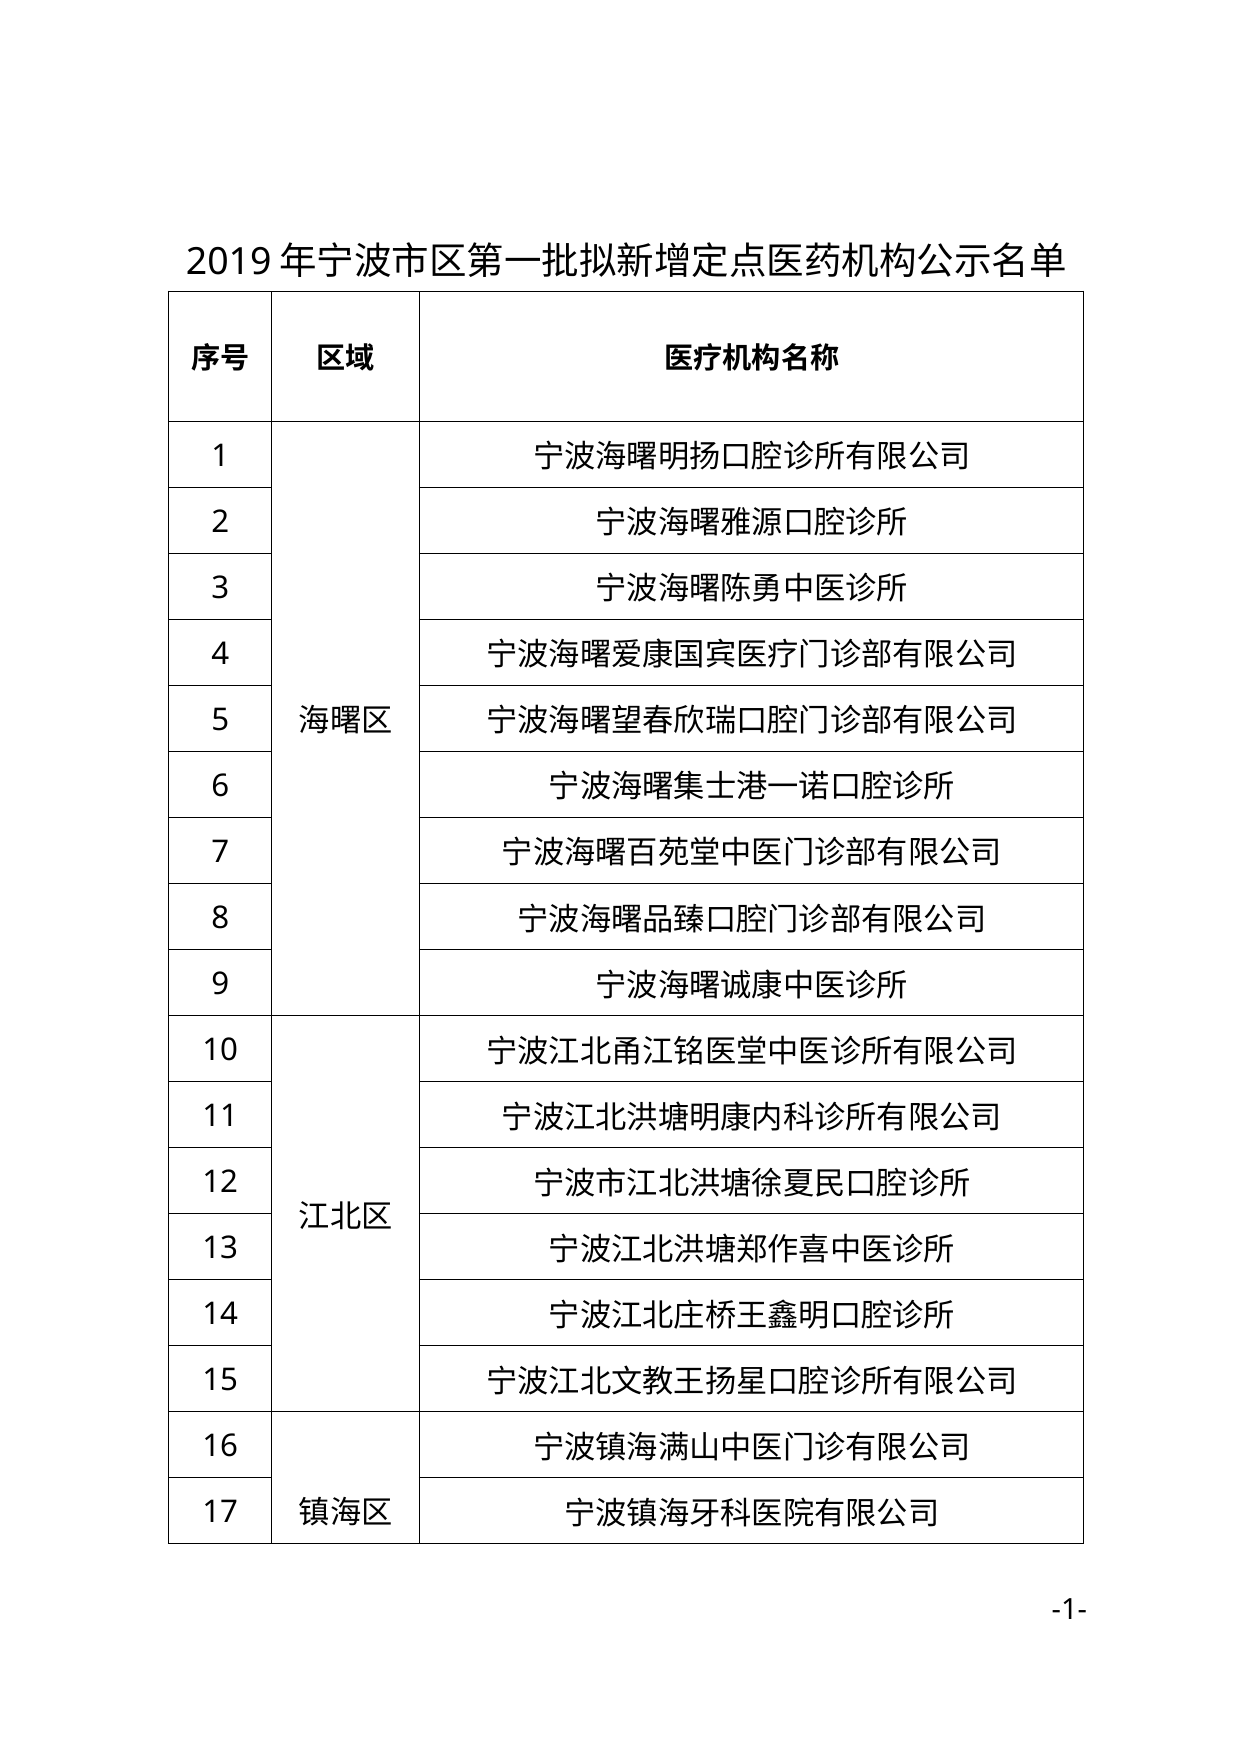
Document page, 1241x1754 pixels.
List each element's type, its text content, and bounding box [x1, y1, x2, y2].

table_cell 11 [169, 1082, 271, 1147]
table_cell 宁波海曙集士港一诺口腔诊所 [420, 752, 1083, 817]
table_cell 宁波海曙诚康中医诊所 [420, 950, 1083, 1015]
table_cell 海曙区 [272, 422, 419, 1015]
table_cell 3 [169, 554, 271, 619]
table_header 医疗机构名称 [420, 292, 1083, 421]
table_cell 宁波海曙望春欣瑞口腔门诊部有限公司 [420, 686, 1083, 751]
table_cell 9 [169, 950, 271, 1015]
table_cell 17 [169, 1478, 271, 1543]
table_cell 14 [169, 1280, 271, 1345]
table_cell 宁波海曙陈勇中医诊所 [420, 554, 1083, 619]
table_cell 12 [169, 1148, 271, 1213]
table_header 区域 [272, 292, 419, 421]
table_cell 宁波镇海满山中医门诊有限公司 [420, 1412, 1083, 1477]
table_cell 镇海区 镇海区 [272, 1412, 419, 1543]
table_cell 宁波市江北洪塘徐夏民口腔诊所 [420, 1148, 1083, 1213]
table_cell 宁波海曙爱康国宾医疗门诊部有限公司 [420, 620, 1083, 685]
table_cell 4 [169, 620, 271, 685]
table_cell 宁波镇海牙科医院有限公司 [420, 1478, 1083, 1543]
table_cell 7 [169, 818, 271, 883]
table_cell 宁波海曙品臻口腔门诊部有限公司 [420, 884, 1083, 949]
table_cell 宁波江北洪塘明康内科诊所有限公司 [420, 1082, 1083, 1147]
table_cell 13 [169, 1214, 271, 1279]
table_cell 15 [169, 1346, 271, 1411]
table_cell 宁波海曙明扬口腔诊所有限公司 [420, 422, 1083, 487]
text 2019年宁波市区第一批拟新增定点医药机构公示名单 [165, 226, 1087, 291]
table_cell 宁波江北洪塘郑作喜中医诊所 [420, 1214, 1083, 1279]
table_cell 宁波江北庄桥王鑫明口腔诊所 [420, 1280, 1083, 1345]
table_cell 2 [169, 488, 271, 553]
table_cell 宁波江北文教王扬星口腔诊所有限公司 [420, 1346, 1083, 1411]
table_cell 8 [169, 884, 271, 949]
table_cell 5 [169, 686, 271, 751]
table_cell 16 [169, 1412, 271, 1477]
table_cell 宁波江北甬江铭医堂中医诊所有限公司 [420, 1016, 1083, 1081]
table_header 序号 [169, 292, 271, 421]
table_cell 1 [169, 422, 271, 487]
table_cell 宁波海曙百苑堂中医门诊部有限公司 [420, 818, 1083, 883]
table_cell 6 [169, 752, 271, 817]
table_cell 宁波海曙雅源口腔诊所 [420, 488, 1083, 553]
table_cell 10 [169, 1016, 271, 1081]
table_cell 江北区 [272, 1016, 419, 1411]
